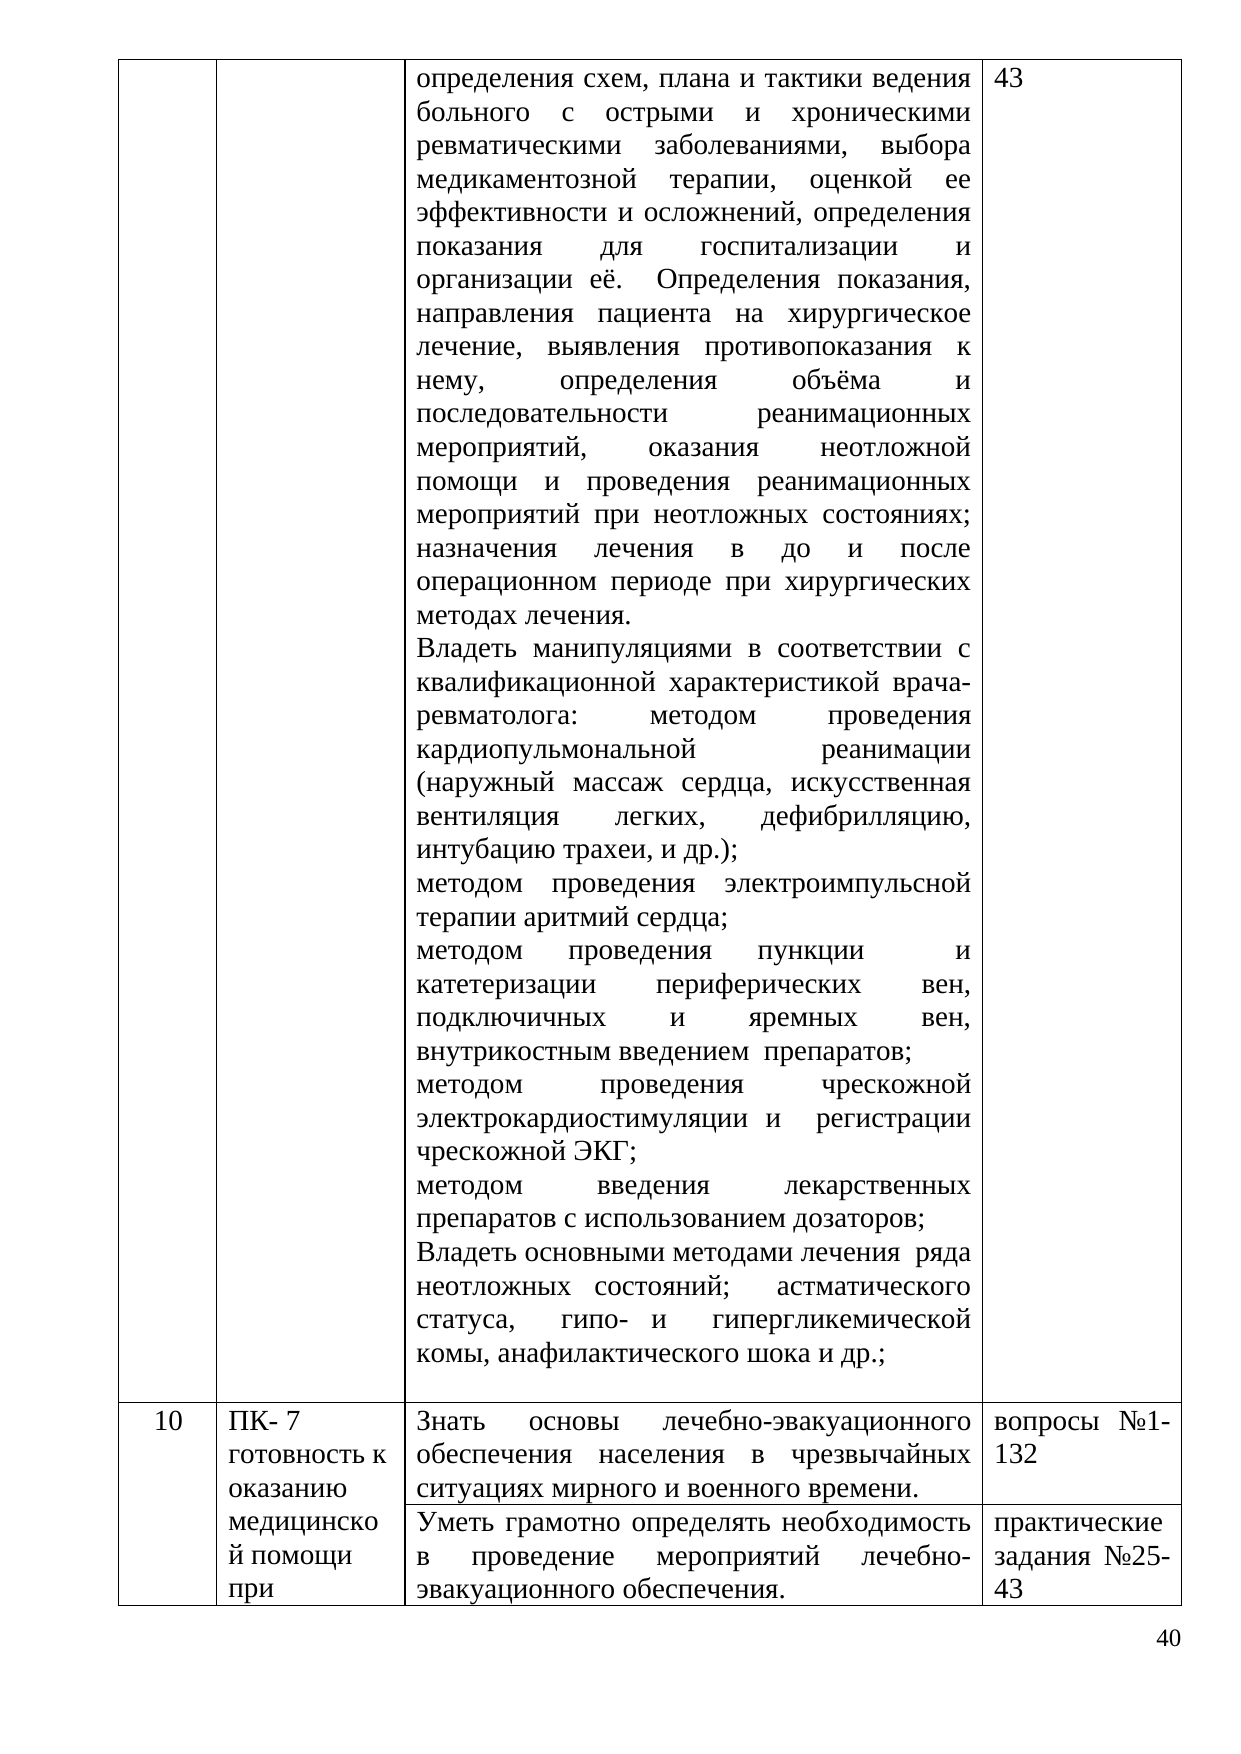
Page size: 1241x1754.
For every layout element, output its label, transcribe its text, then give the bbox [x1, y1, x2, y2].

table_cell 10 [119, 1403, 216, 1605]
table_cell практические задания №25-43 [983, 1505, 1181, 1605]
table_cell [406, 60, 982, 1402]
table_cell ПК- 7 готовность к оказанию медицинской помощи при чрезвычайных ситуациях, в том числе участию в медицинской эвакуации [217, 1403, 404, 1605]
table_cell Знать основы лечебно-эвакуационного обеспечения населения в чрезвычайных ситуациях мирного и военного времени. [406, 1403, 982, 1503]
table_cell вопросы №1-132 [983, 1403, 1181, 1503]
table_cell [983, 60, 1181, 1402]
table_cell Уметь грамотно определять необходимость в проведение мероприятий лечебно-эвакуационного обеспечения. [406, 1505, 982, 1605]
